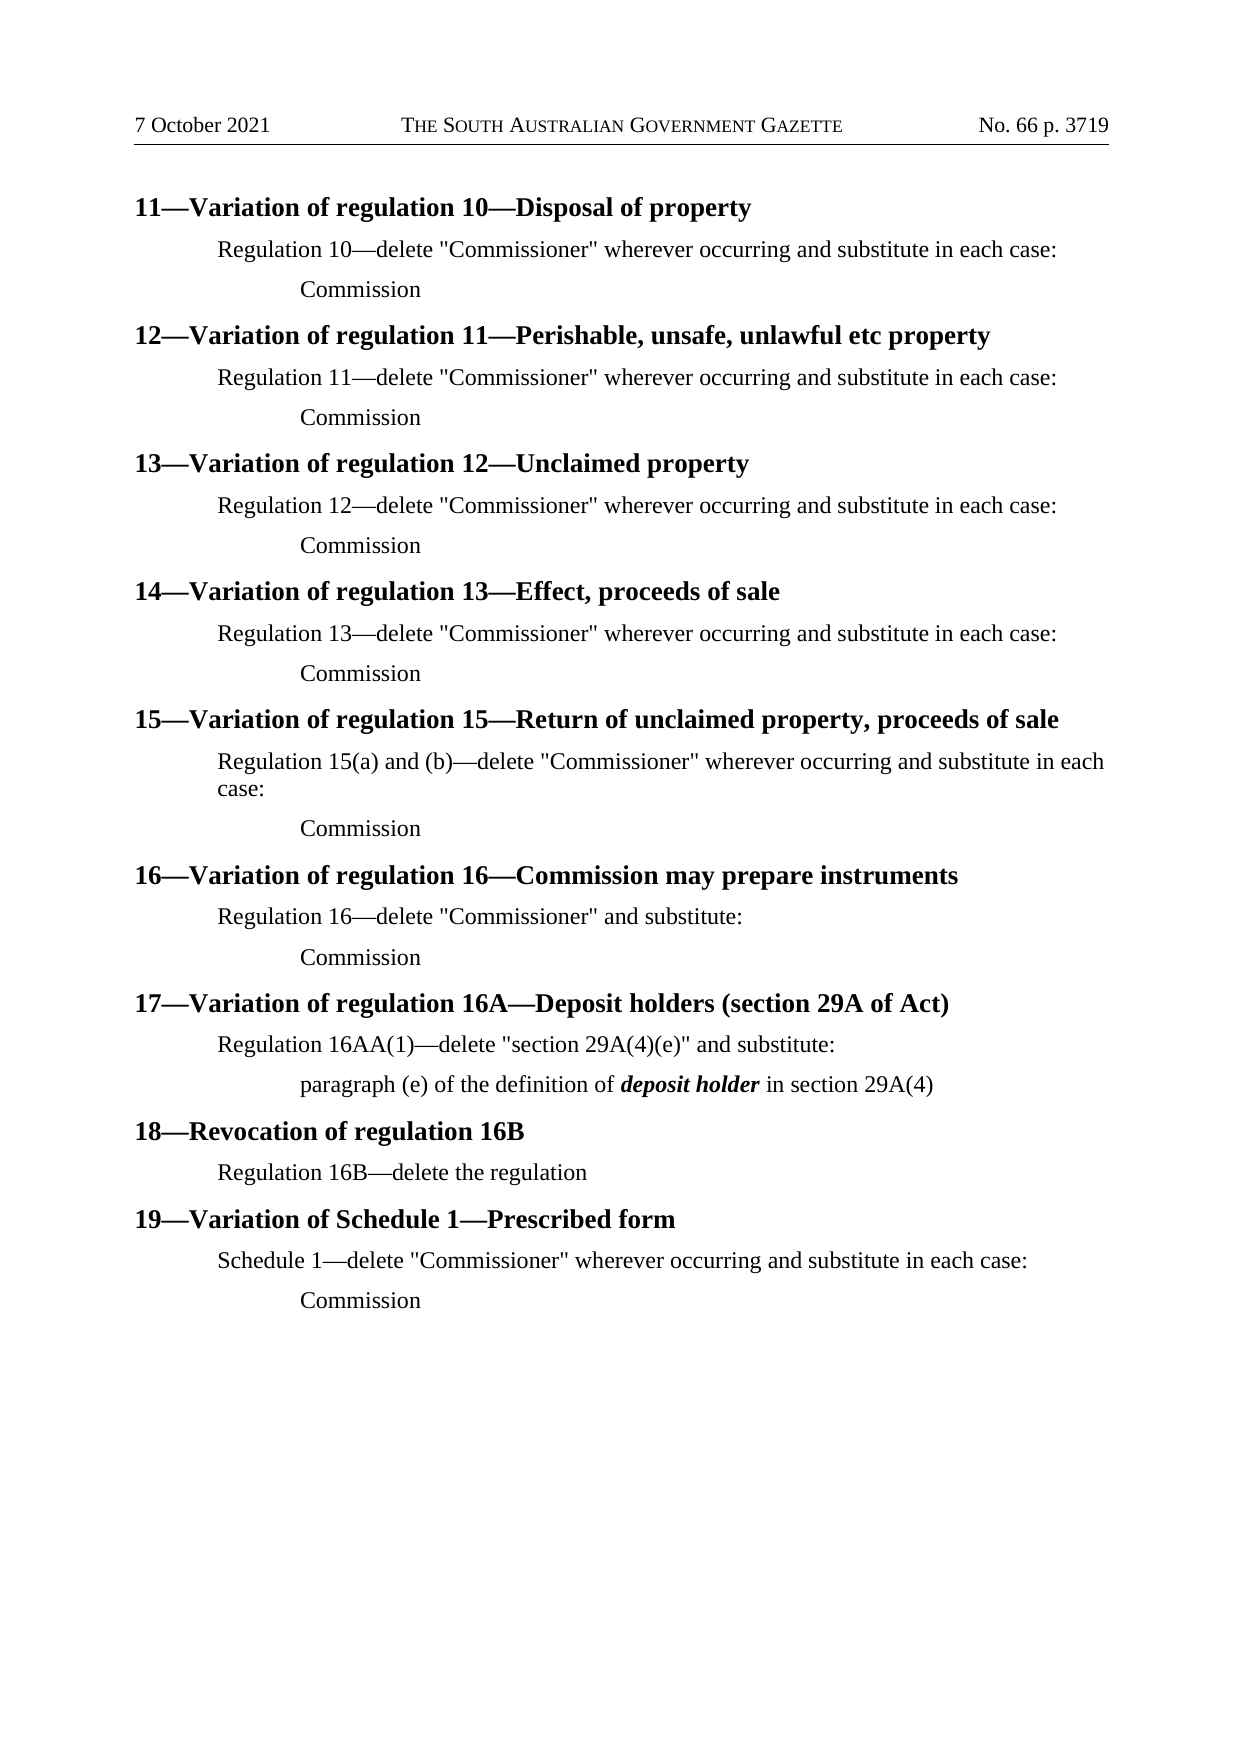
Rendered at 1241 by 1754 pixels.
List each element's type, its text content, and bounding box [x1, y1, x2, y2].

text Regulation 12—delete "Commissioner" wherever occurring and substitute in each case: [217, 491, 1109, 518]
text Regulation 11—delete "Commissioner" wherever occurring and substitute in each case: [217, 363, 1109, 390]
text Commission [300, 275, 1109, 302]
text Regulation 13—delete "Commissioner" wherever occurring and substitute in each case: [217, 619, 1109, 646]
text Commission [300, 1286, 1109, 1314]
text Commission [300, 942, 1109, 970]
text 14—Variation of regulation 13—Effect, proceeds of sale [134, 575, 1109, 606]
text Regulation 10—delete "Commissioner" wherever occurring and substitute in each case: [217, 235, 1109, 262]
text 13—Variation of regulation 12—Unclaimed property [134, 447, 1109, 478]
text 12—Variation of regulation 11—Perishable, unsafe, unlawful etc property [134, 319, 1109, 350]
text 16—Variation of regulation 16—Commission may prepare instruments [134, 859, 1109, 890]
text 15—Variation of regulation 15—Return of unclaimed property, proceeds of sale [134, 703, 1109, 734]
text paragraph (e) of the definition of deposit holder in section 29A(4) [300, 1071, 1109, 1098]
text Schedule 1—delete "Commissioner" wherever occurring and substitute in each case: [217, 1246, 1109, 1274]
text Commission [300, 659, 1109, 686]
text 11—Variation of regulation 10—Disposal of property [134, 191, 1109, 222]
text 18—Revocation of regulation 16B [134, 1115, 1109, 1146]
text Regulation 15(a) and (b)—delete "Commissioner" wherever occurring and substitute in each case: [217, 747, 1109, 802]
text Regulation 16AA(1)—delete "section 29A(4)(e)" and substitute: [217, 1030, 1109, 1058]
text 19—Variation of Schedule 1—Prescribed form [134, 1203, 1109, 1234]
text Commission [300, 814, 1109, 842]
text Regulation 16B—delete the regulation [217, 1158, 1109, 1186]
text Commission [300, 531, 1109, 558]
text Commission [300, 403, 1109, 430]
text 17—Variation of regulation 16A—Deposit holders (section 29A of Act) [134, 987, 1109, 1018]
text Regulation 16—delete "Commissioner" and substitute: [217, 902, 1109, 930]
